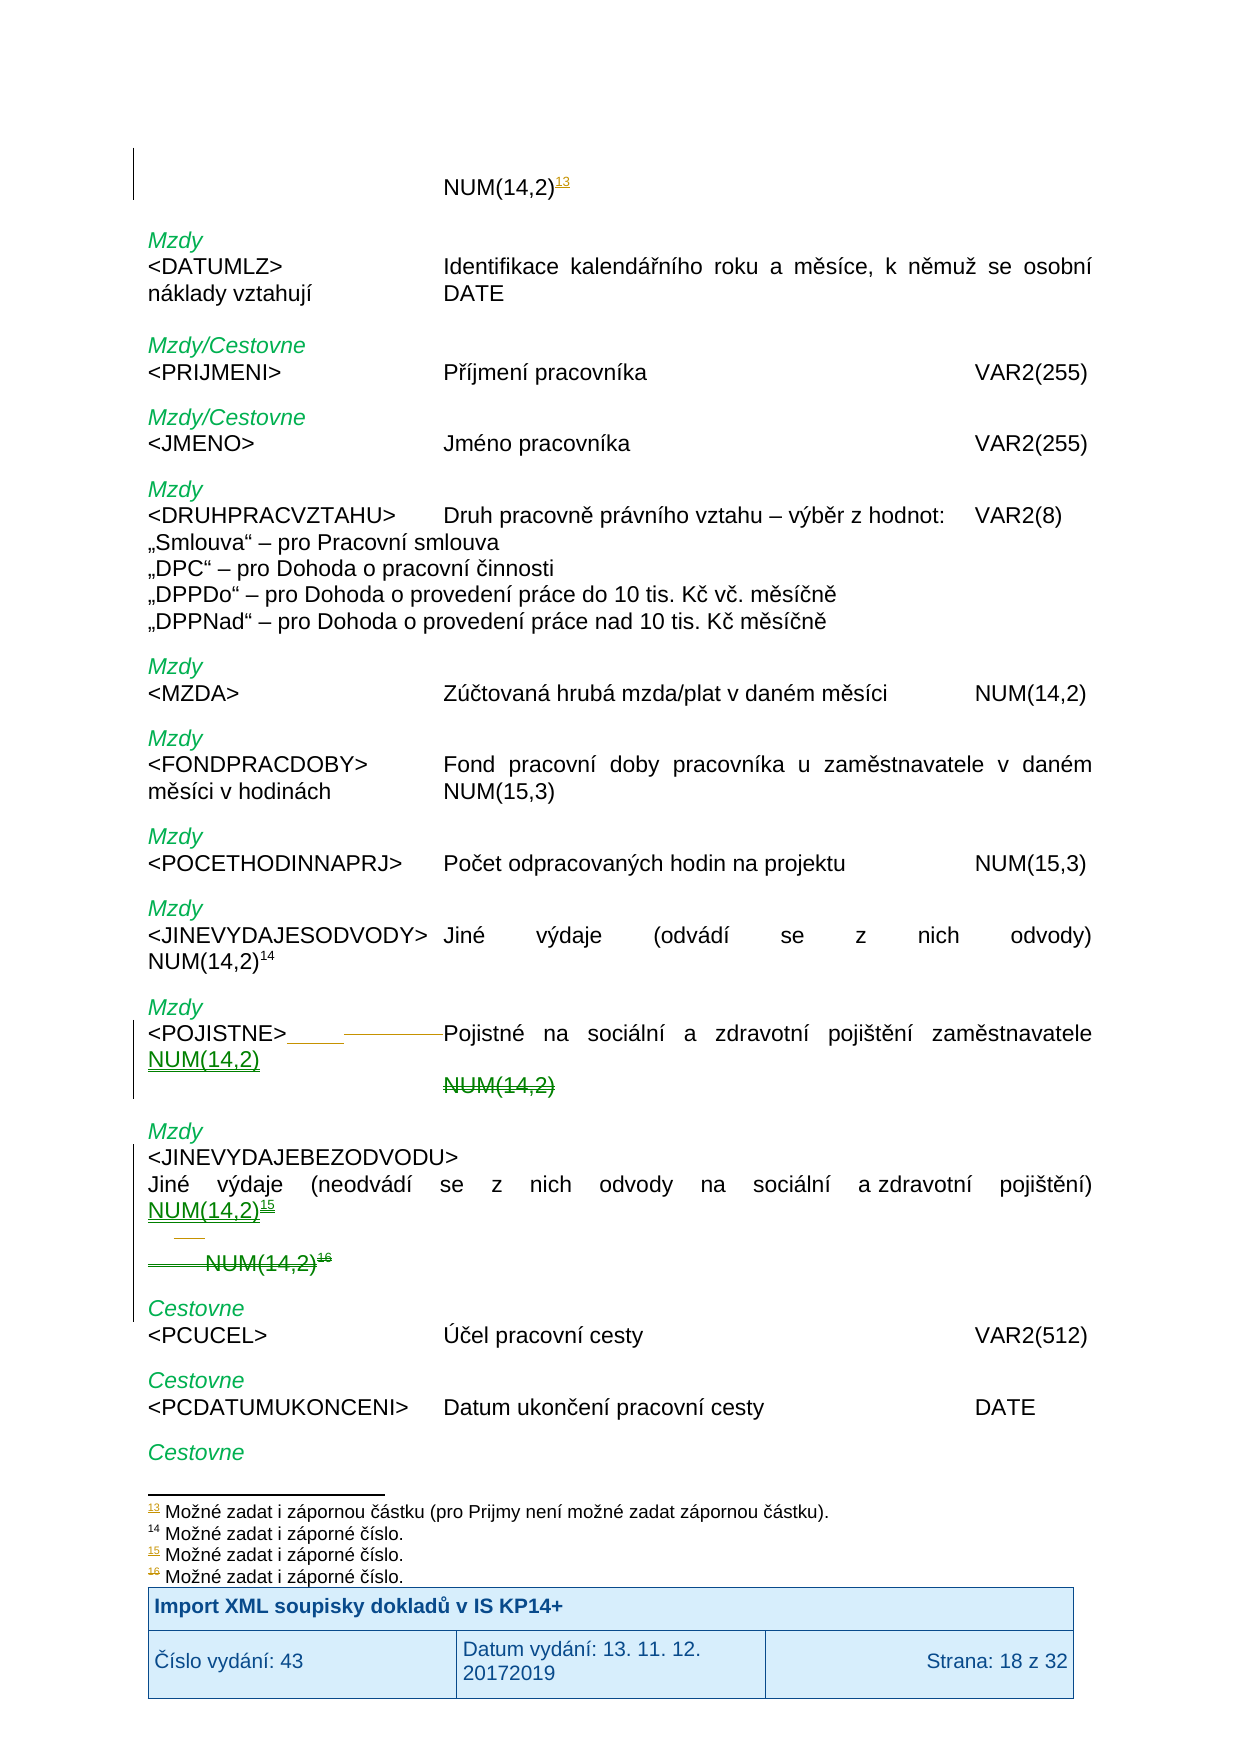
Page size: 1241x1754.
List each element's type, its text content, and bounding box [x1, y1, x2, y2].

text <DRUHPRACVZTAHU> Druh pracovně právního vztahu – výběr z hodnot: VAR2(8) „Smlouva“ – pro Pracovní smlouva [148, 502, 1092, 555]
text <DATUMLZ> Identifikace kalendářního roku a měsíce, k němuž se osobní náklady vztahují DATE [148, 253, 1092, 306]
text <MZDA> Zúčtovaná hrubá mzda/plat v daném měsíci NUM(14,2) [148, 679, 1092, 706]
text <POJISTNE>Pojistné na sociální a zdravotní pojištění zaměstnavatele [148, 1020, 1092, 1072]
text Mzdy [148, 895, 1092, 922]
text Mzdy [148, 993, 1092, 1020]
text Mzdy [148, 1118, 1092, 1144]
text Mzdy [148, 725, 1092, 751]
text Mzdy/Cestovne [148, 332, 1092, 358]
text Mzdy [148, 823, 1092, 850]
text Cestovne [148, 1367, 1092, 1393]
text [148, 148, 1092, 200]
text Mzdy/Cestovne [148, 404, 1092, 430]
text Mzdy [148, 227, 1092, 253]
text Mzdy [148, 653, 1092, 679]
text Cestovne [148, 1295, 1092, 1322]
text <JMENO> Jméno pracovníka VAR2(255) [148, 430, 1092, 457]
text <JINEVYDAJESODVODY> Jiné výdaje (odvádí se z nich odvody) NUM(14,2) [148, 922, 1092, 974]
text „DPC“ – pro Dohoda o pracovní činnosti [148, 555, 1092, 581]
text <JINEVYDAJEBEZODVODU> [148, 1144, 1092, 1171]
text <FONDPRACDOBY> Fond pracovní doby pracovníka u zaměstnavatele v daném měsíci v hodinách NUM(15,3) [148, 751, 1092, 804]
text <PCUCEL> Účel pracovní cesty VAR2(512) [148, 1322, 1092, 1348]
text Jiné výdaje (neodvádí se z nich odvody na sociální a zdravotní pojištění) [148, 1171, 1092, 1223]
text <PRIJMENI> Příjmení pracovníka VAR2(255) [148, 358, 1092, 385]
text „DPPDo“ – pro Dohoda o provedení práce do 10 tis. Kč vč. měsíčně [148, 581, 1092, 608]
text „DPPNad“ – pro Dohoda o provedení práce nad 10 tis. Kč měsíčně [148, 608, 1092, 634]
text Mzdy [148, 476, 1092, 502]
text <PCDATUMUKONCENI> Datum ukončení pracovní cesty DATE [148, 1393, 1092, 1420]
text Cestovne [148, 1439, 1092, 1465]
text <POCETHODINNAPRJ> Počet odpracovaných hodin na projektu NUM(15,3) [148, 850, 1092, 876]
